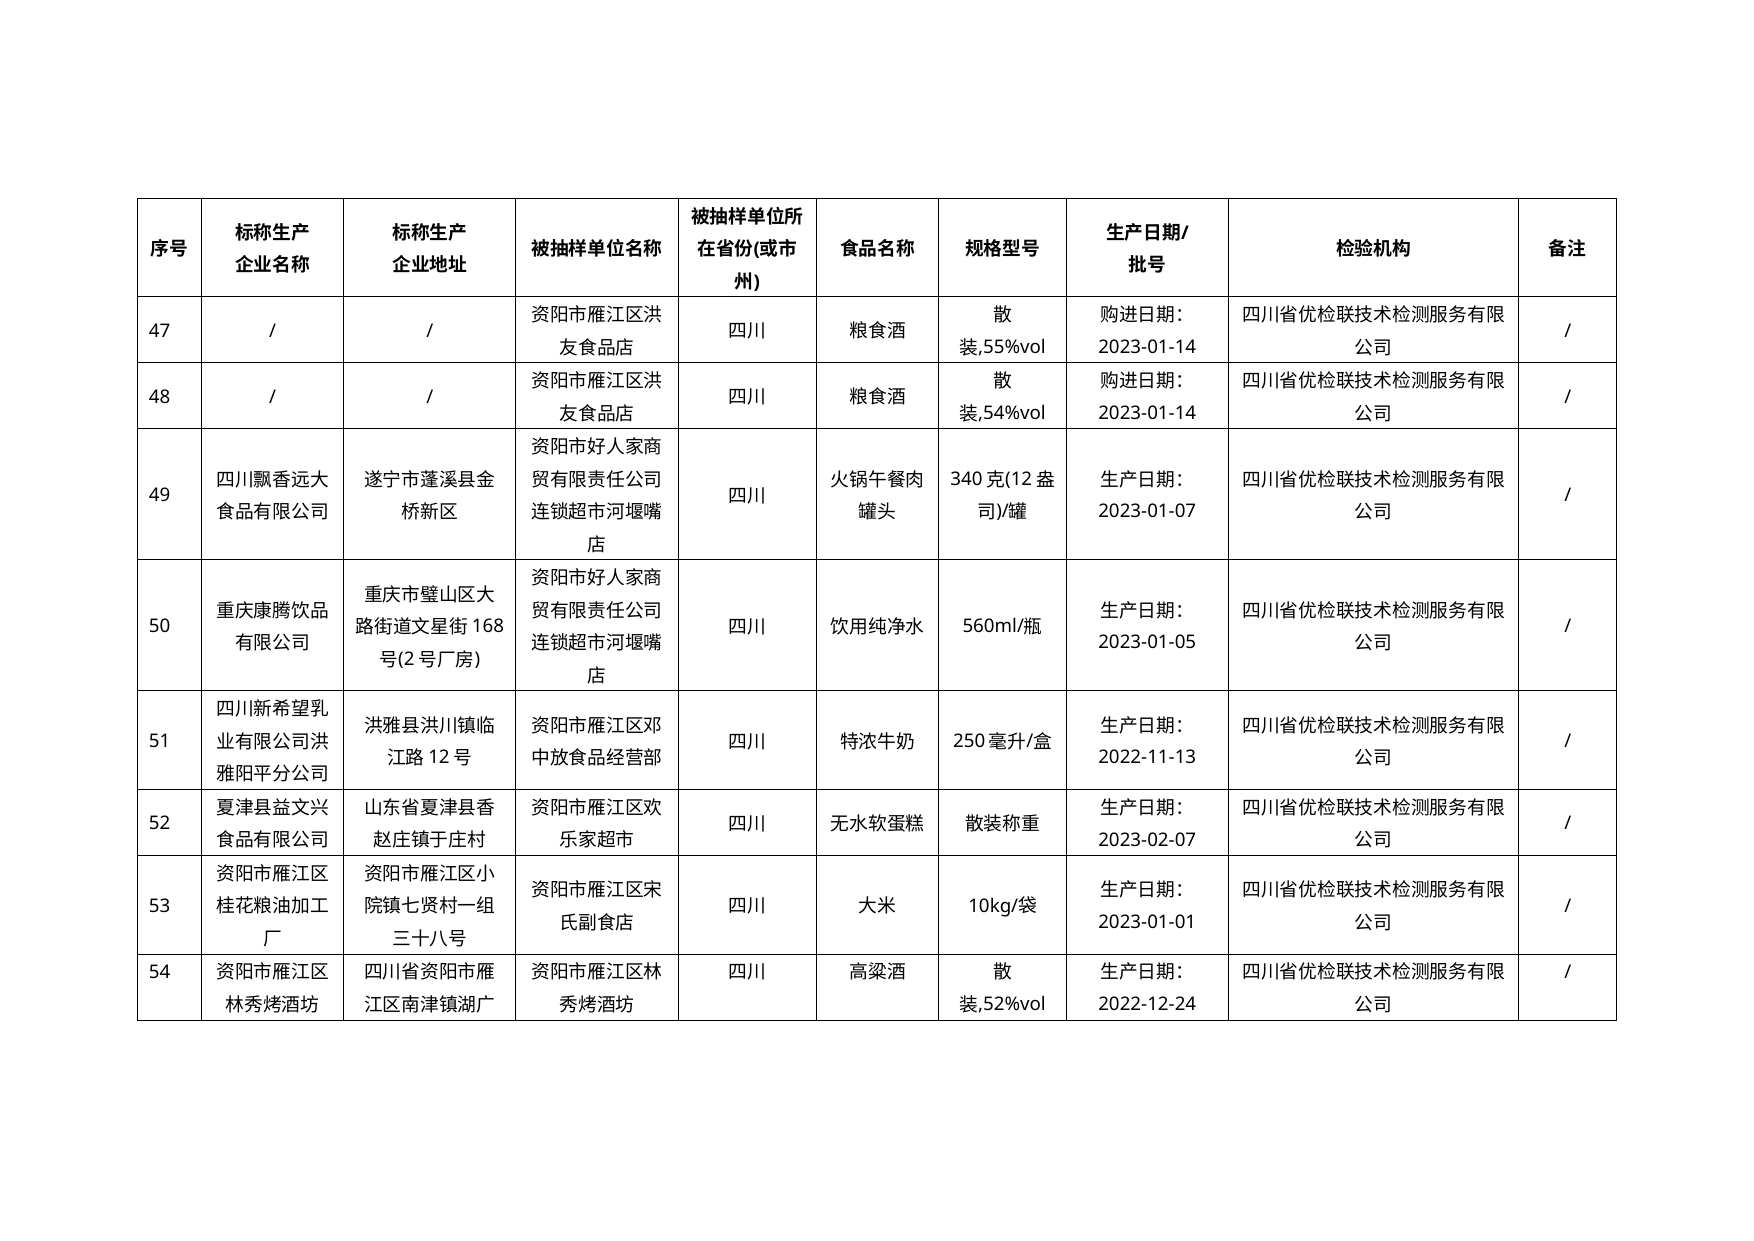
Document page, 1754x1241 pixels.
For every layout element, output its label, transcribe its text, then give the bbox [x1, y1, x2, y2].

table_cell 无水软蛋糕 [817, 790, 938, 855]
table_cell 购进日期：2023-01-14 [1067, 297, 1228, 362]
table_cell 资阳市雁江区林秀烤酒坊 [516, 955, 678, 1019]
table_cell / [1519, 790, 1616, 855]
table_cell [138, 429, 201, 559]
table_header 生产日期/ 批号 [1067, 199, 1228, 296]
table_cell 散装,55%vol [939, 297, 1066, 362]
table_cell 夏津县益文兴食品有限公司 [202, 790, 343, 855]
table_cell 四川省优检联技术检测服务有限公司 [1229, 856, 1518, 953]
table_cell / [1519, 560, 1616, 690]
table_cell 四川省优检联技术检测服务有限公司 [1229, 691, 1518, 789]
table_cell 资阳市雁江区洪友食品店 [516, 297, 678, 362]
table_cell 散装,52%vol [939, 955, 1066, 1019]
table_cell 四川 [679, 955, 816, 1019]
table_cell 高粱酒 [817, 955, 938, 1019]
table_cell / [202, 363, 343, 428]
table_cell 四川省优检联技术检测服务有限公司 [1229, 429, 1518, 559]
table_cell 340克(12盎司)/罐 [939, 429, 1066, 559]
table_header 规格型号 [939, 199, 1066, 296]
table_cell 250毫升/盒 [939, 691, 1066, 789]
table_cell 生产日期：2022-11-13 [1067, 691, 1228, 789]
table_cell 生产日期：2023-01-07 [1067, 429, 1228, 559]
table_cell 资阳市雁江区宋氏副食店 [516, 856, 678, 953]
table_header 标称生产 企业名称 [202, 199, 343, 296]
table_cell 购进日期：2023-01-14 [1067, 363, 1228, 428]
table_cell 洪雅县洪川镇临江路12号 [344, 691, 515, 789]
table_cell 四川省优检联技术检测服务有限公司 [1229, 297, 1518, 362]
table_cell 四川 [679, 297, 816, 362]
table_cell 资阳市雁江区洪友食品店 [516, 363, 678, 428]
table_cell 四川 [679, 560, 816, 690]
table_cell 四川 [679, 363, 816, 428]
table_cell 四川 [679, 429, 816, 559]
table_cell / [1519, 297, 1616, 362]
table_header 食品名称 [817, 199, 938, 296]
table_cell 饮用纯净水 [817, 560, 938, 690]
table_cell 火锅午餐肉罐头 [817, 429, 938, 559]
table_cell 四川省优检联技术检测服务有限公司 [1229, 790, 1518, 855]
table_cell 山东省夏津县香赵庄镇于庄村 [344, 790, 515, 855]
table_cell 重庆康腾饮品有限公司 [202, 560, 343, 690]
table_header 备注 [1519, 199, 1616, 296]
table_cell / [344, 297, 515, 362]
table_cell 四川飘香远大食品有限公司 [202, 429, 343, 559]
table_cell 生产日期：2023-01-01 [1067, 856, 1228, 953]
table_cell / [1519, 691, 1616, 789]
table_cell 四川省优检联技术检测服务有限公司 [1229, 363, 1518, 428]
table_cell 大米 [817, 856, 938, 953]
table_cell 四川省优检联技术检测服务有限公司 [1229, 955, 1518, 1019]
table_cell 重庆市璧山区大路街道文星街168号(2号厂房) [344, 560, 515, 690]
table_header 检验机构 [1229, 199, 1518, 296]
table_cell 生产日期：2023-02-07 [1067, 790, 1228, 855]
table_cell 散装称重 [939, 790, 1066, 855]
table_cell 生产日期：2022-12-24 [1067, 955, 1228, 1019]
table_cell 四川省优检联技术检测服务有限公司 [1229, 560, 1518, 690]
table_cell 粮食酒 [817, 363, 938, 428]
table_cell / [1519, 955, 1616, 1019]
table_cell 四川新希望乳业有限公司洪雅阳平分公司 [202, 691, 343, 789]
table_cell [138, 790, 201, 855]
table_cell 资阳市雁江区邓中放食品经营部 [516, 691, 678, 789]
table_cell 遂宁市蓬溪县金桥新区 [344, 429, 515, 559]
table_cell [138, 856, 201, 953]
table_cell 资阳市雁江区小院镇七贤村一组三十八号 [344, 856, 515, 953]
table_cell 560ml/瓶 [939, 560, 1066, 690]
table_cell 特浓牛奶 [817, 691, 938, 789]
table_cell 资阳市雁江区林秀烤酒坊 [202, 955, 343, 1019]
table_cell 资阳市好人家商贸有限责任公司连锁超市河堰嘴店 [516, 429, 678, 559]
table_header 被抽样单位所在省份(或市州) [679, 199, 816, 296]
table_cell [138, 955, 201, 1019]
table_cell 四川省资阳市雁江区南津镇湖广村七组193号 [344, 955, 515, 1019]
table_cell 资阳市雁江区桂花粮油加工厂 [202, 856, 343, 953]
table_cell [138, 691, 201, 789]
table_cell 生产日期：2023-01-05 [1067, 560, 1228, 690]
table_header 序号 [138, 199, 201, 296]
table_cell 粮食酒 [817, 297, 938, 362]
table_header 标称生产 企业地址 [344, 199, 515, 296]
table_cell 四川 [679, 691, 816, 789]
table_cell / [1519, 856, 1616, 953]
table_cell [138, 363, 201, 428]
table_cell 资阳市雁江区欢乐家超市 [516, 790, 678, 855]
table_cell / [344, 363, 515, 428]
table_cell 散装,54%vol [939, 363, 1066, 428]
table_cell 10kg/袋 [939, 856, 1066, 953]
table_cell / [202, 297, 343, 362]
table_cell 资阳市好人家商贸有限责任公司连锁超市河堰嘴店 [516, 560, 678, 690]
table_header 被抽样单位名称 [516, 199, 678, 296]
table_cell / [1519, 429, 1616, 559]
table_cell / [1519, 363, 1616, 428]
table_cell [138, 560, 201, 690]
table_cell [138, 297, 201, 362]
table_cell 四川 [679, 790, 816, 855]
table_cell 四川 [679, 856, 816, 953]
